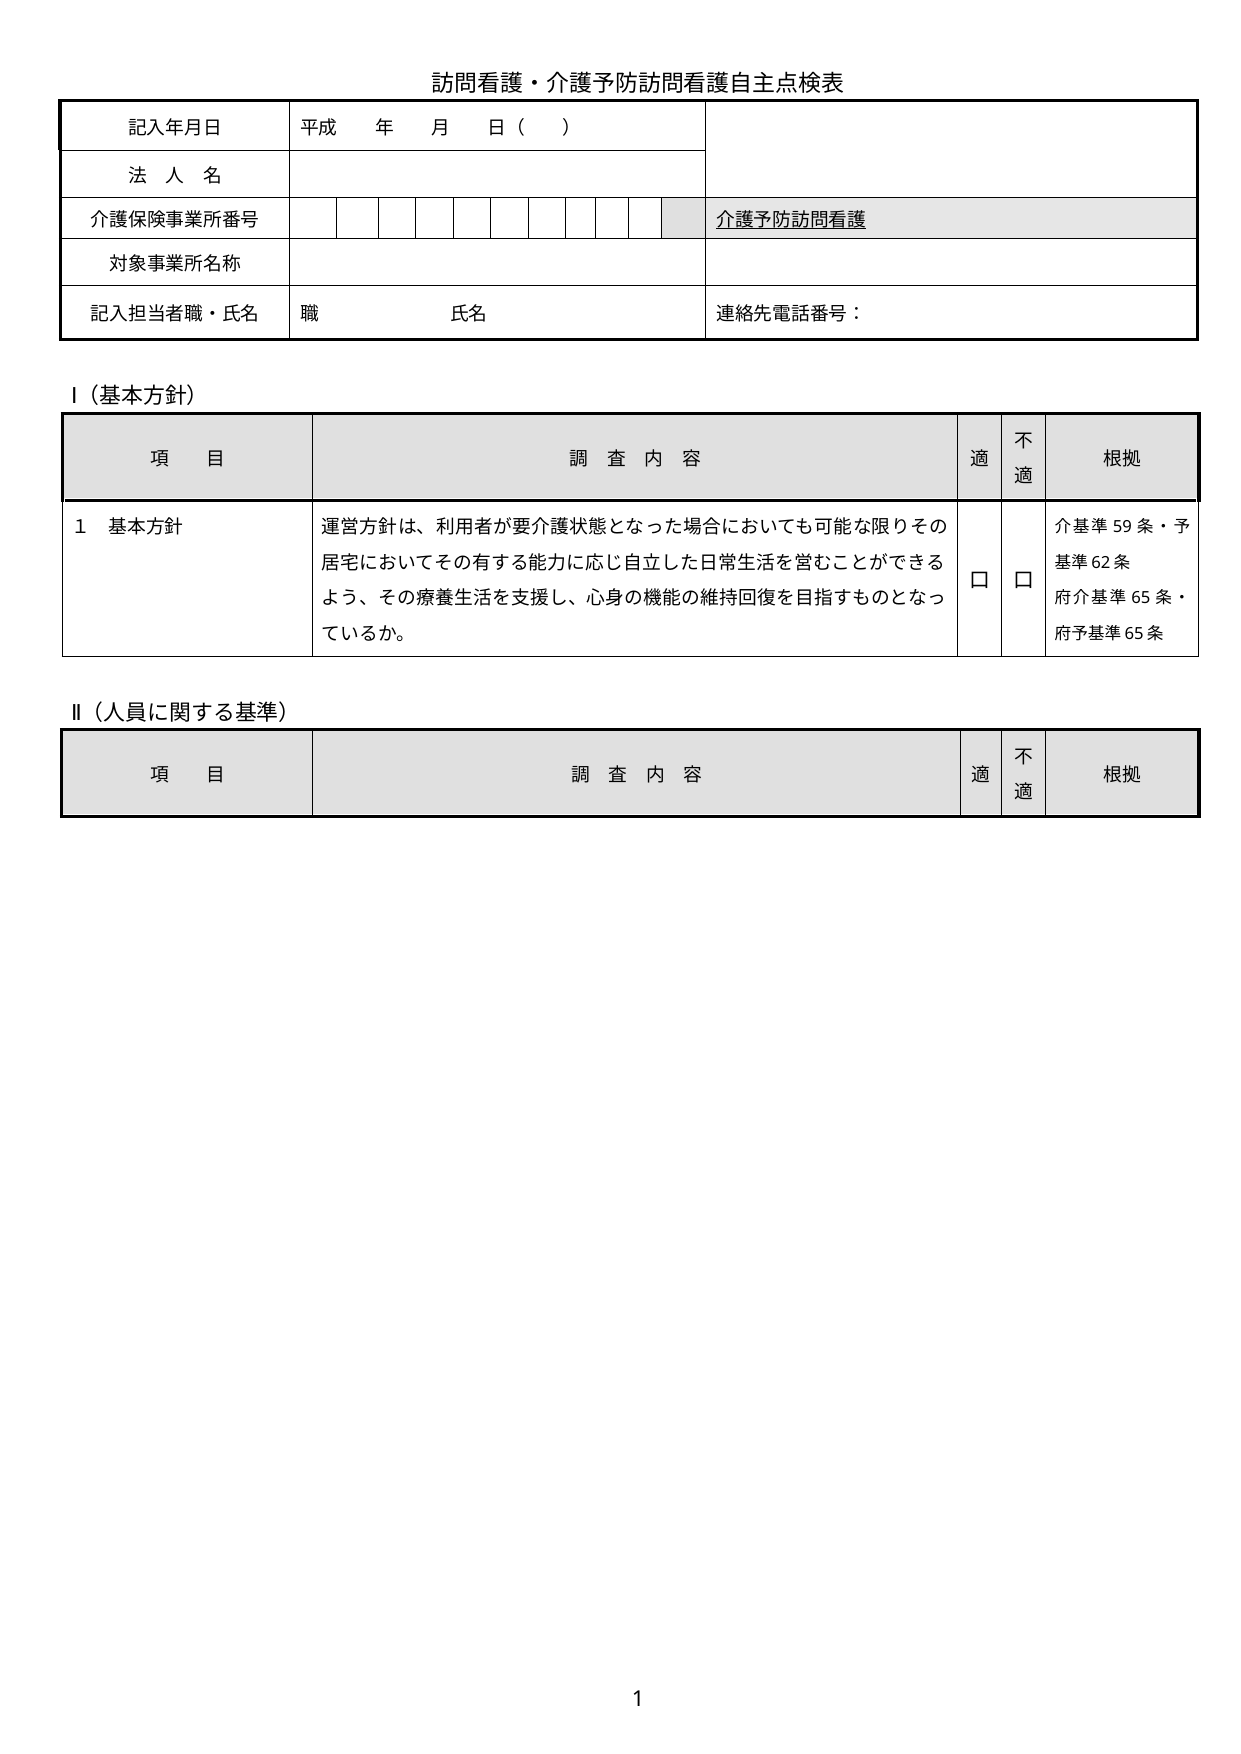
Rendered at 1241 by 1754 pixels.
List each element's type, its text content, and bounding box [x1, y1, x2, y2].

table_cell 運営方針は、利用者が要介護状態となった場合においても可能な限りその居宅においてその有する能力に応じ自立した日常生活を営むことができるよう、その療養生活を支援し、心身の機能の維持回復を目指すものとなっているか。 [313, 502, 957, 656]
table_cell [529, 198, 565, 238]
table_cell [290, 151, 705, 197]
text Ⅱ（人員に関する基準） [71, 693, 1205, 728]
table_header 調査内容 [313, 415, 957, 498]
table_header 不適 [1002, 731, 1045, 814]
table_cell 法 人 名 [62, 151, 289, 197]
table_cell １ 基本方針 [63, 500, 312, 656]
text Ⅰ（基本方針） [71, 377, 1205, 412]
table_cell [596, 198, 628, 238]
table_header [706, 102, 1196, 197]
table_cell [454, 198, 490, 238]
text 訪問看護・介護予防訪問看護自主点検表 [71, 63, 1205, 99]
table_header 記入年月日 [62, 102, 289, 150]
table_header 項 目 [64, 415, 312, 498]
table_header 調査内容 [313, 731, 960, 814]
table_cell 介基準59条・予基準62条 府介基準65条・府予基準65条 [1046, 499, 1198, 656]
table_cell 介護保険事業所番号 [62, 198, 289, 238]
table_cell 口 [1002, 502, 1045, 656]
table_cell [491, 198, 528, 238]
table_cell 介護予防訪問看護 [706, 198, 1196, 238]
table_cell [337, 198, 378, 238]
table_cell [706, 239, 1196, 285]
table_header 適 [958, 415, 1001, 498]
table_header 平成 年 月 日（ ） [290, 102, 705, 150]
table_cell 連絡先電話番号： [706, 286, 1196, 338]
table_cell [629, 198, 661, 238]
table_cell 職 氏名 [290, 286, 705, 338]
table_cell 口 [958, 502, 1001, 656]
table_header 根拠 [1046, 415, 1197, 498]
table_cell [662, 198, 705, 238]
table_header 適 [961, 731, 1001, 814]
table_cell 対象事業所名称 [62, 239, 289, 285]
table_cell [290, 198, 336, 238]
table_cell [379, 198, 415, 238]
table_header 不適 [1002, 415, 1045, 498]
table_cell [416, 198, 453, 238]
table_header 項 目 [63, 731, 312, 814]
table_cell [566, 198, 595, 238]
table_header 根拠 [1046, 731, 1197, 814]
table_cell [290, 239, 705, 285]
table_cell 記入担当者職・氏名 [62, 286, 289, 338]
